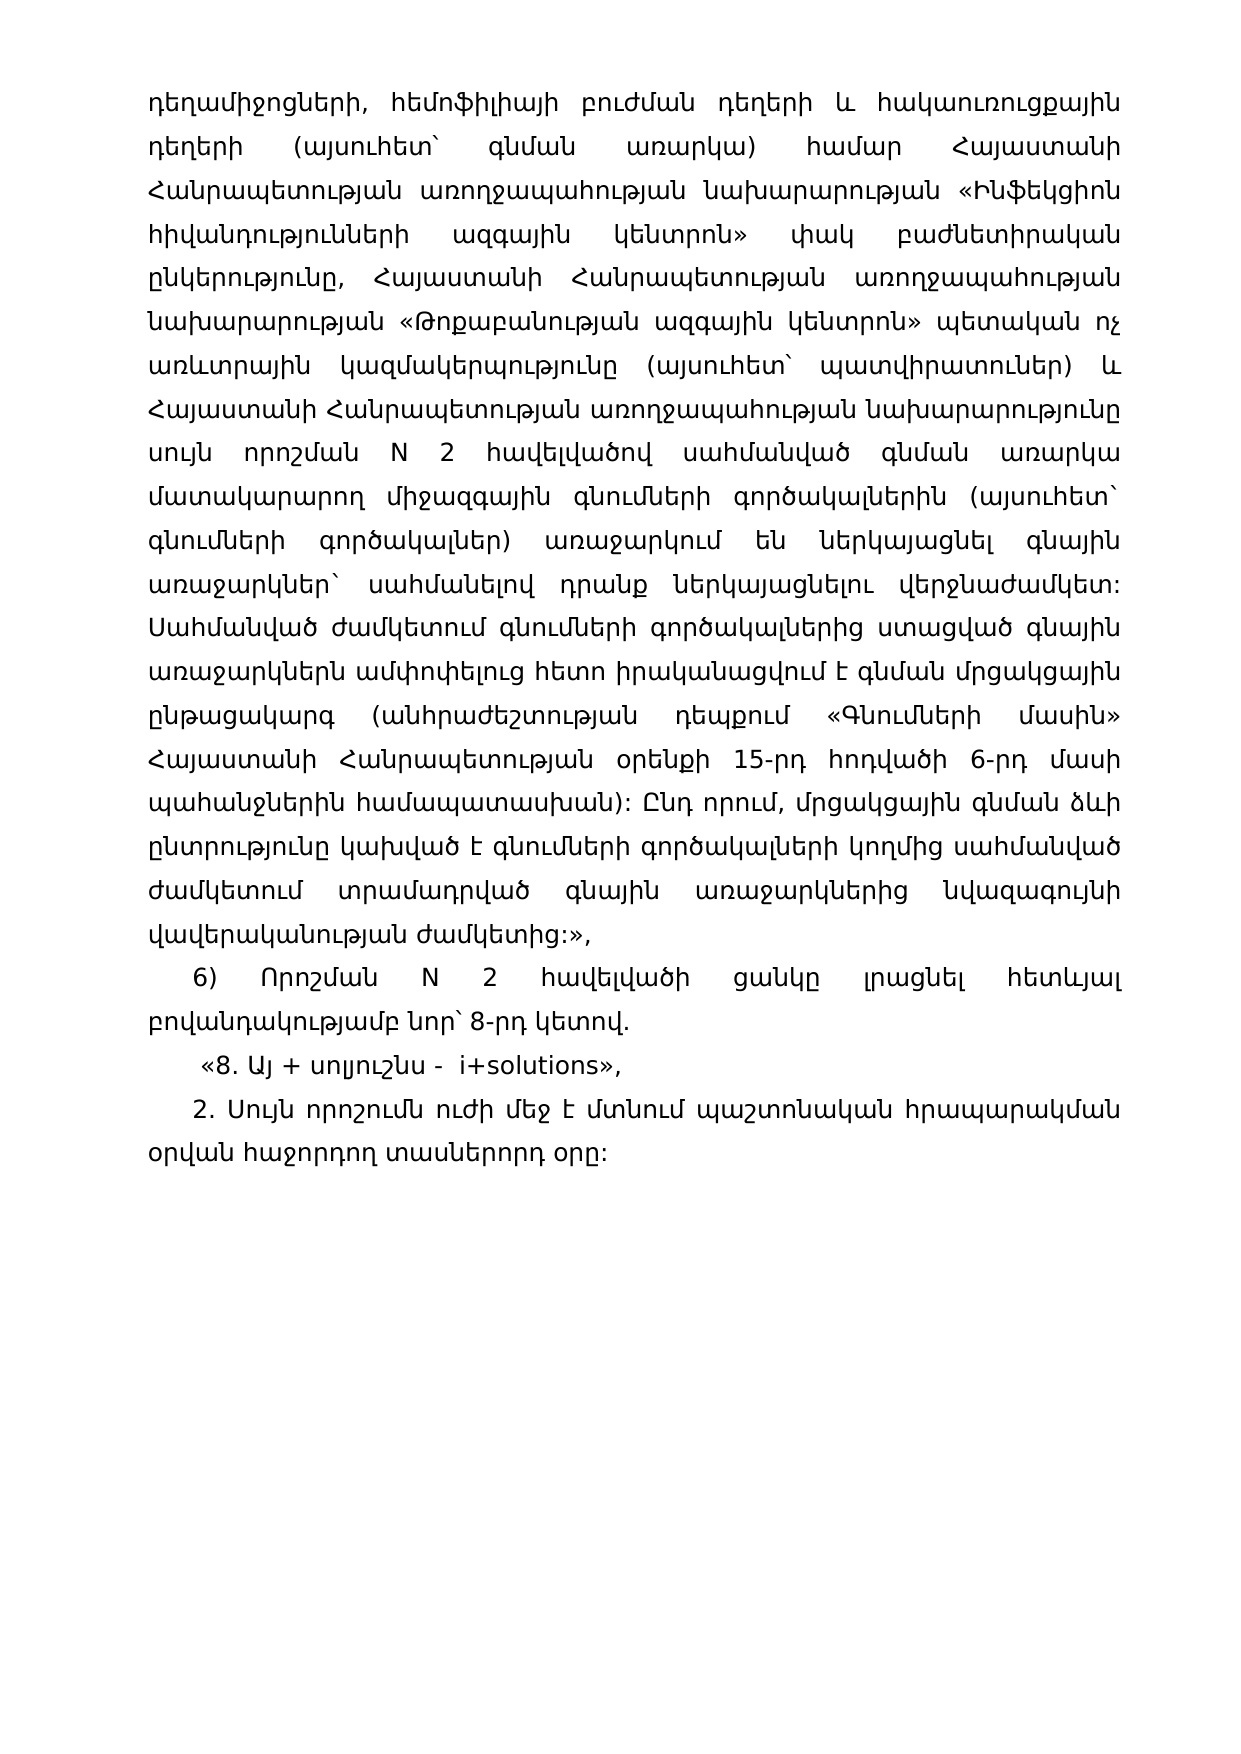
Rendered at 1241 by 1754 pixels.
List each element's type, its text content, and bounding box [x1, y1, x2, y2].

text «8. Այ + սոլյուշնս - i+solutions», [148, 1051, 1122, 1080]
text 6) Որոշման N 2 հավելվածի ցանկը լրացնել հետևյալ բովանդակությամբ նոր՝ 8-րդ կետով. [148, 964, 1122, 1037]
text 2. Սույն որոշումն ուժի մեջ է մտնում պաշտոնական հրապարակման օրվան հաջորդող տասներորդ օրը: [148, 1095, 1122, 1168]
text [148, 89, 1122, 949]
